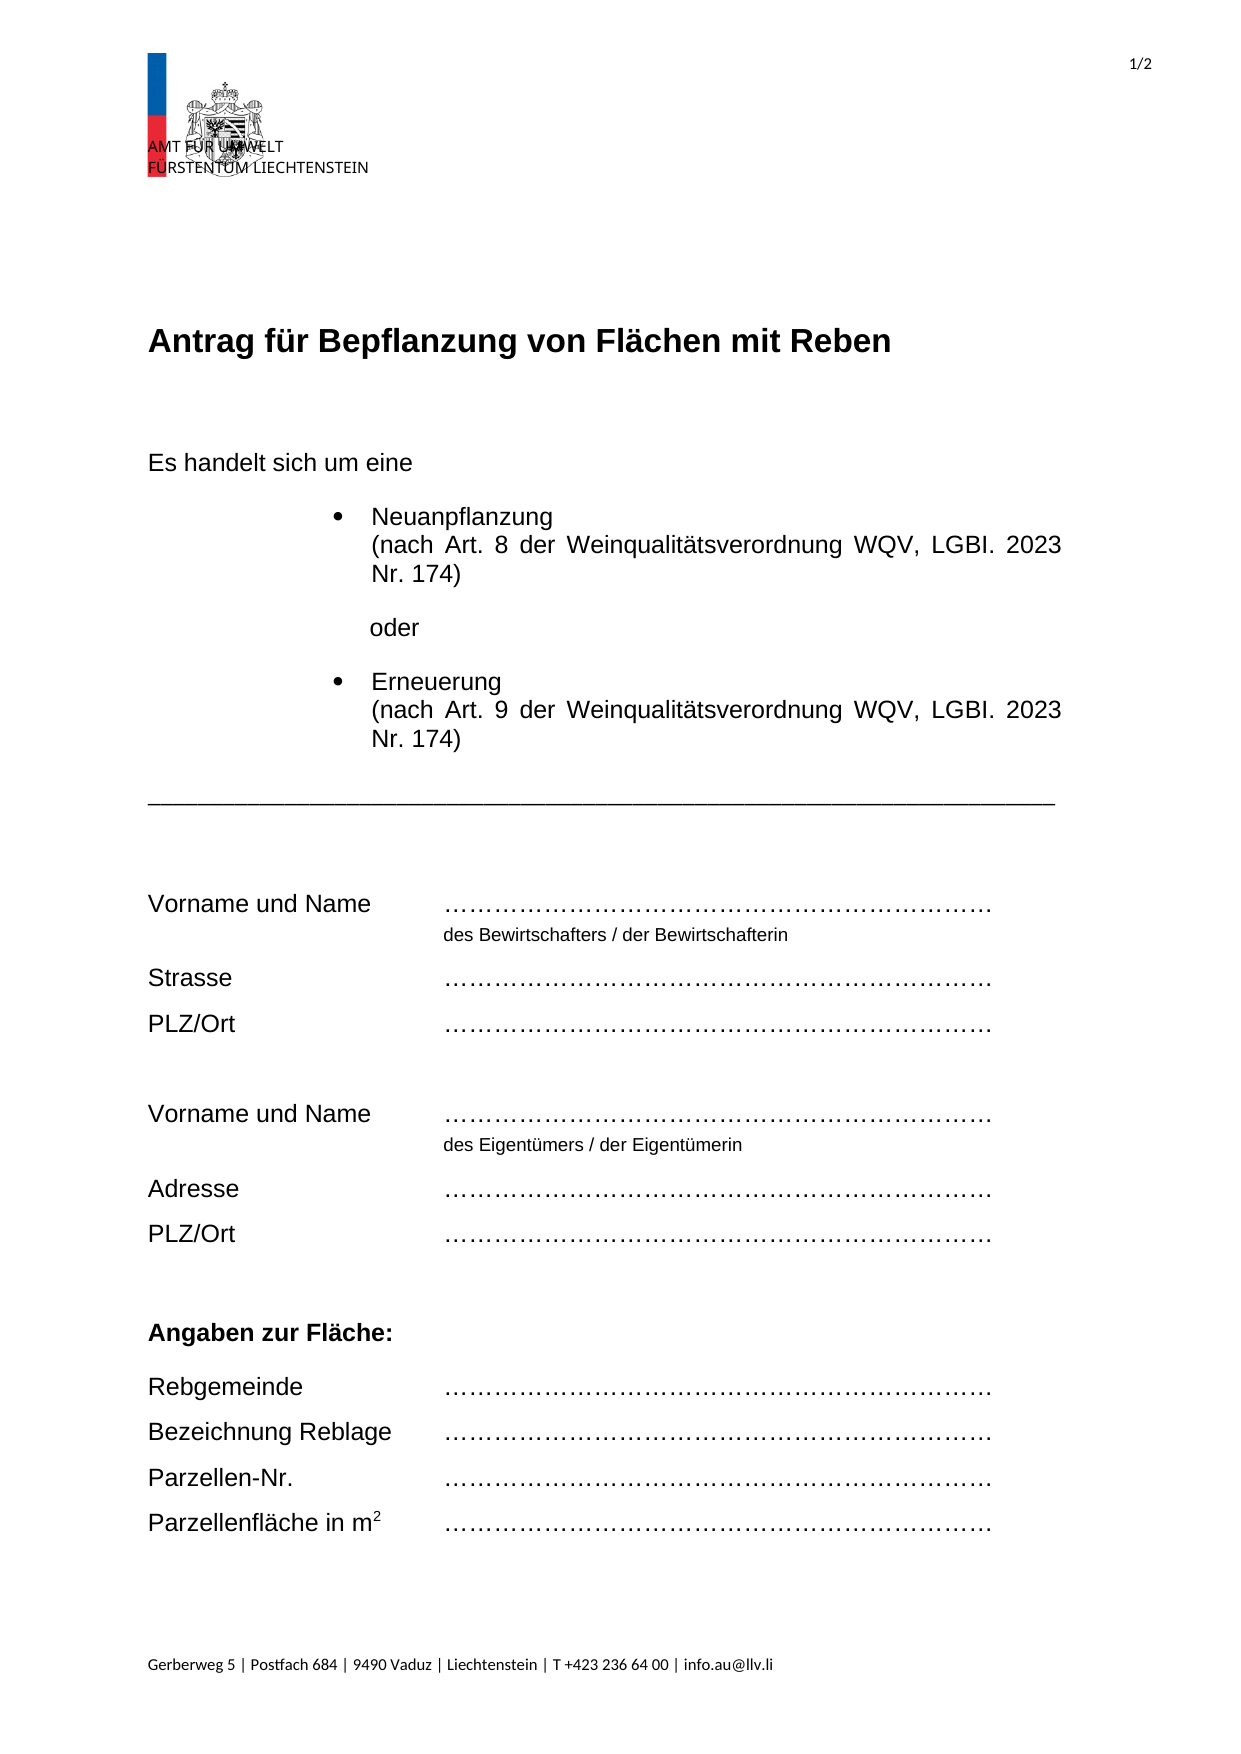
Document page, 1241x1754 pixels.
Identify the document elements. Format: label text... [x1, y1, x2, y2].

text oder [369, 613, 1063, 642]
text _________________________________________________________________________ [148, 778, 1063, 808]
text Vorname und Name ………………………………………………………… des Bewirtschafters / der Bewirtschafterin [148, 889, 1063, 947]
text Es handelt sich um eine [148, 448, 1063, 477]
list Erneuerung (nach Art. 9 der Weinqualitätsverordnung WQV, LGBI. 2023 Nr. 174) [334, 667, 1063, 753]
text PLZ/Ort ………………………………………………………… [148, 1219, 1063, 1248]
text Parzellen-Nr. ………………………………………………………… [148, 1463, 1063, 1492]
text Antrag für Bepflanzung von Flächen mit Reben [148, 321, 1063, 359]
text Rebgemeinde ………………………………………………………… [148, 1372, 1063, 1401]
text PLZ/Ort ………………………………………………………… [148, 1009, 1063, 1037]
text Strasse ………………………………………………………… [148, 963, 1063, 992]
text Vorname und Name ………………………………………………………… des Eigentümers / der Eigentümerin [148, 1099, 1063, 1157]
text Adresse ………………………………………………………… [148, 1174, 1063, 1202]
text Parzellenfläche in m2 ………………………………………………………… [148, 1508, 1063, 1537]
picture [147, 53, 264, 177]
text Angaben zur Fläche: [148, 1318, 1063, 1347]
list Neuanpflanzung (nach Art. 8 der Weinqualitätsverordnung WQV, LGBI. 2023 Nr. 174) [334, 502, 1063, 588]
text Bezeichnung Reblage ………………………………………………………… [148, 1417, 1063, 1446]
